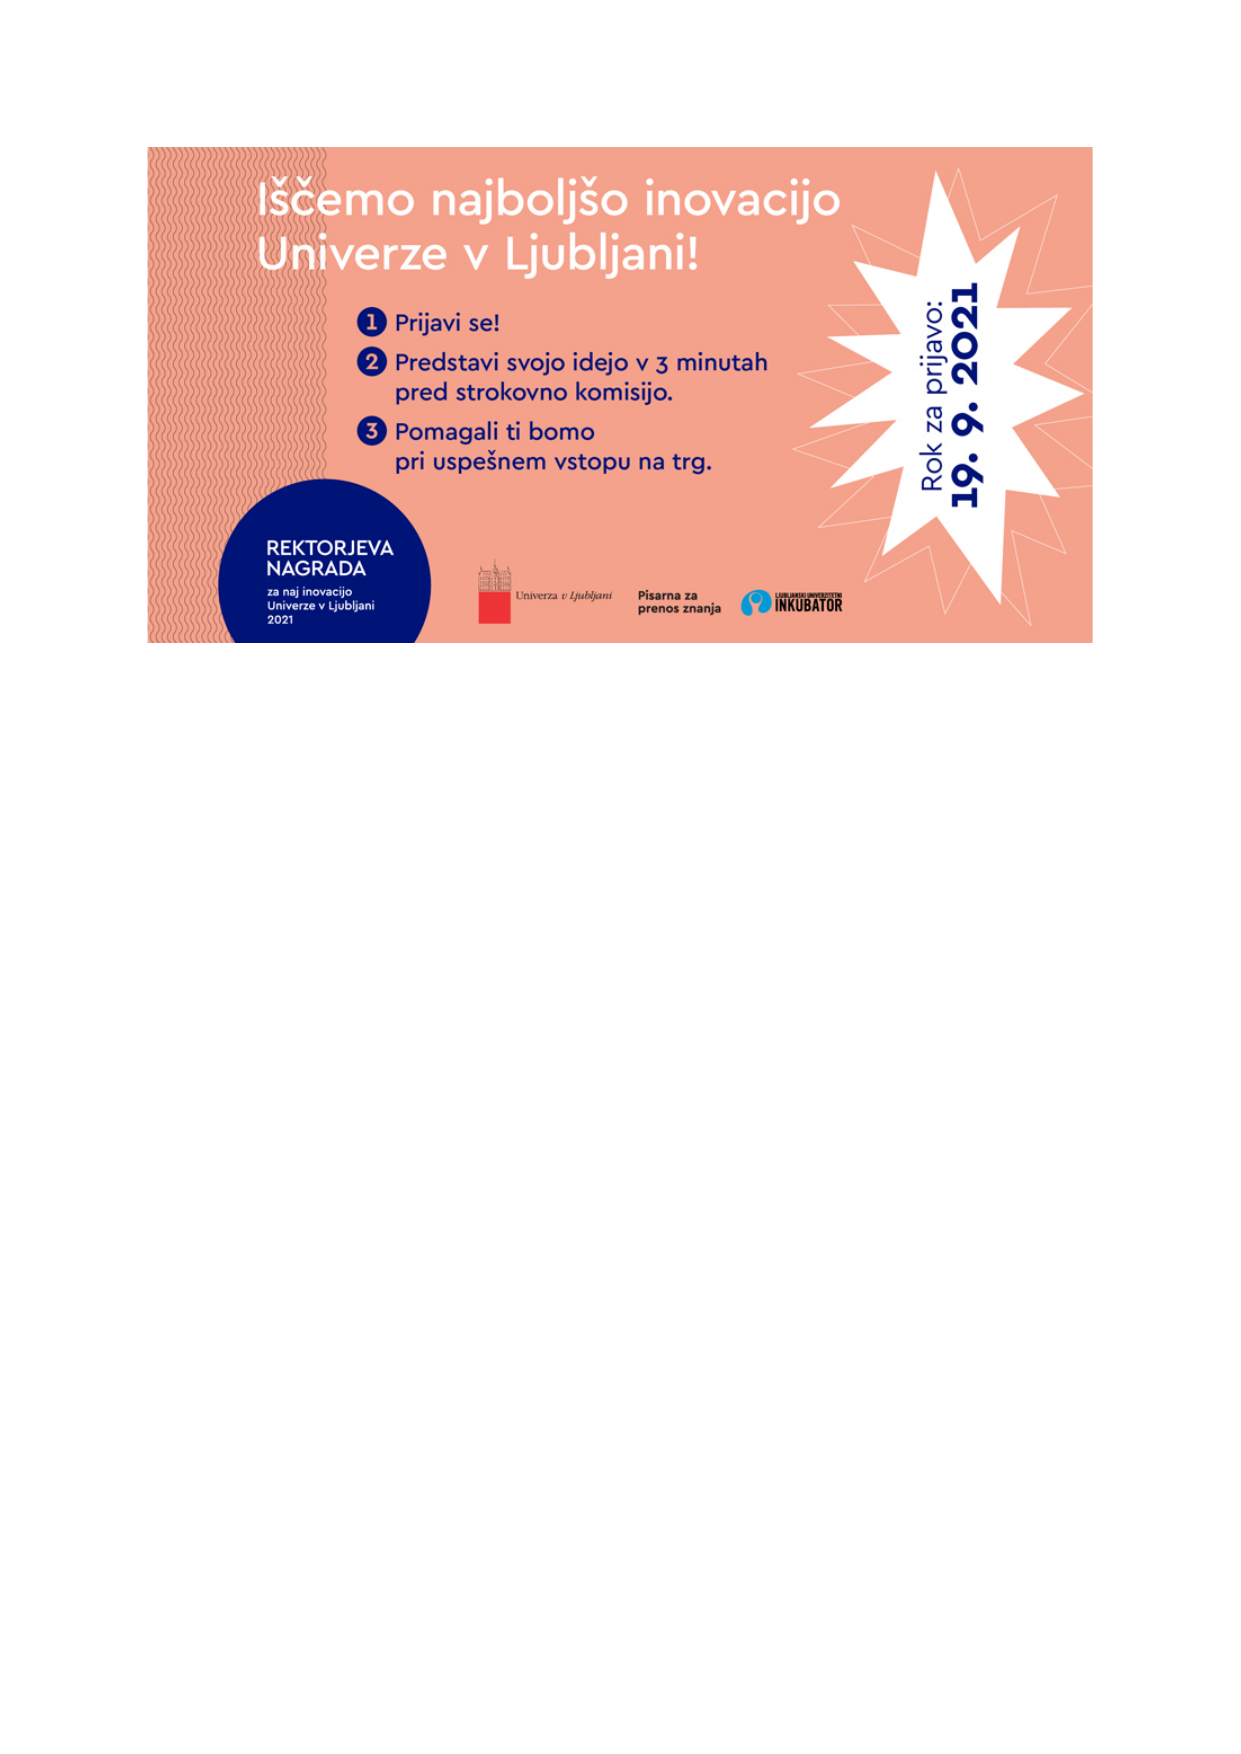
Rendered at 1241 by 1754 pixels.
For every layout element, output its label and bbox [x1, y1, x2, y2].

picture [147, 147, 1093, 643]
